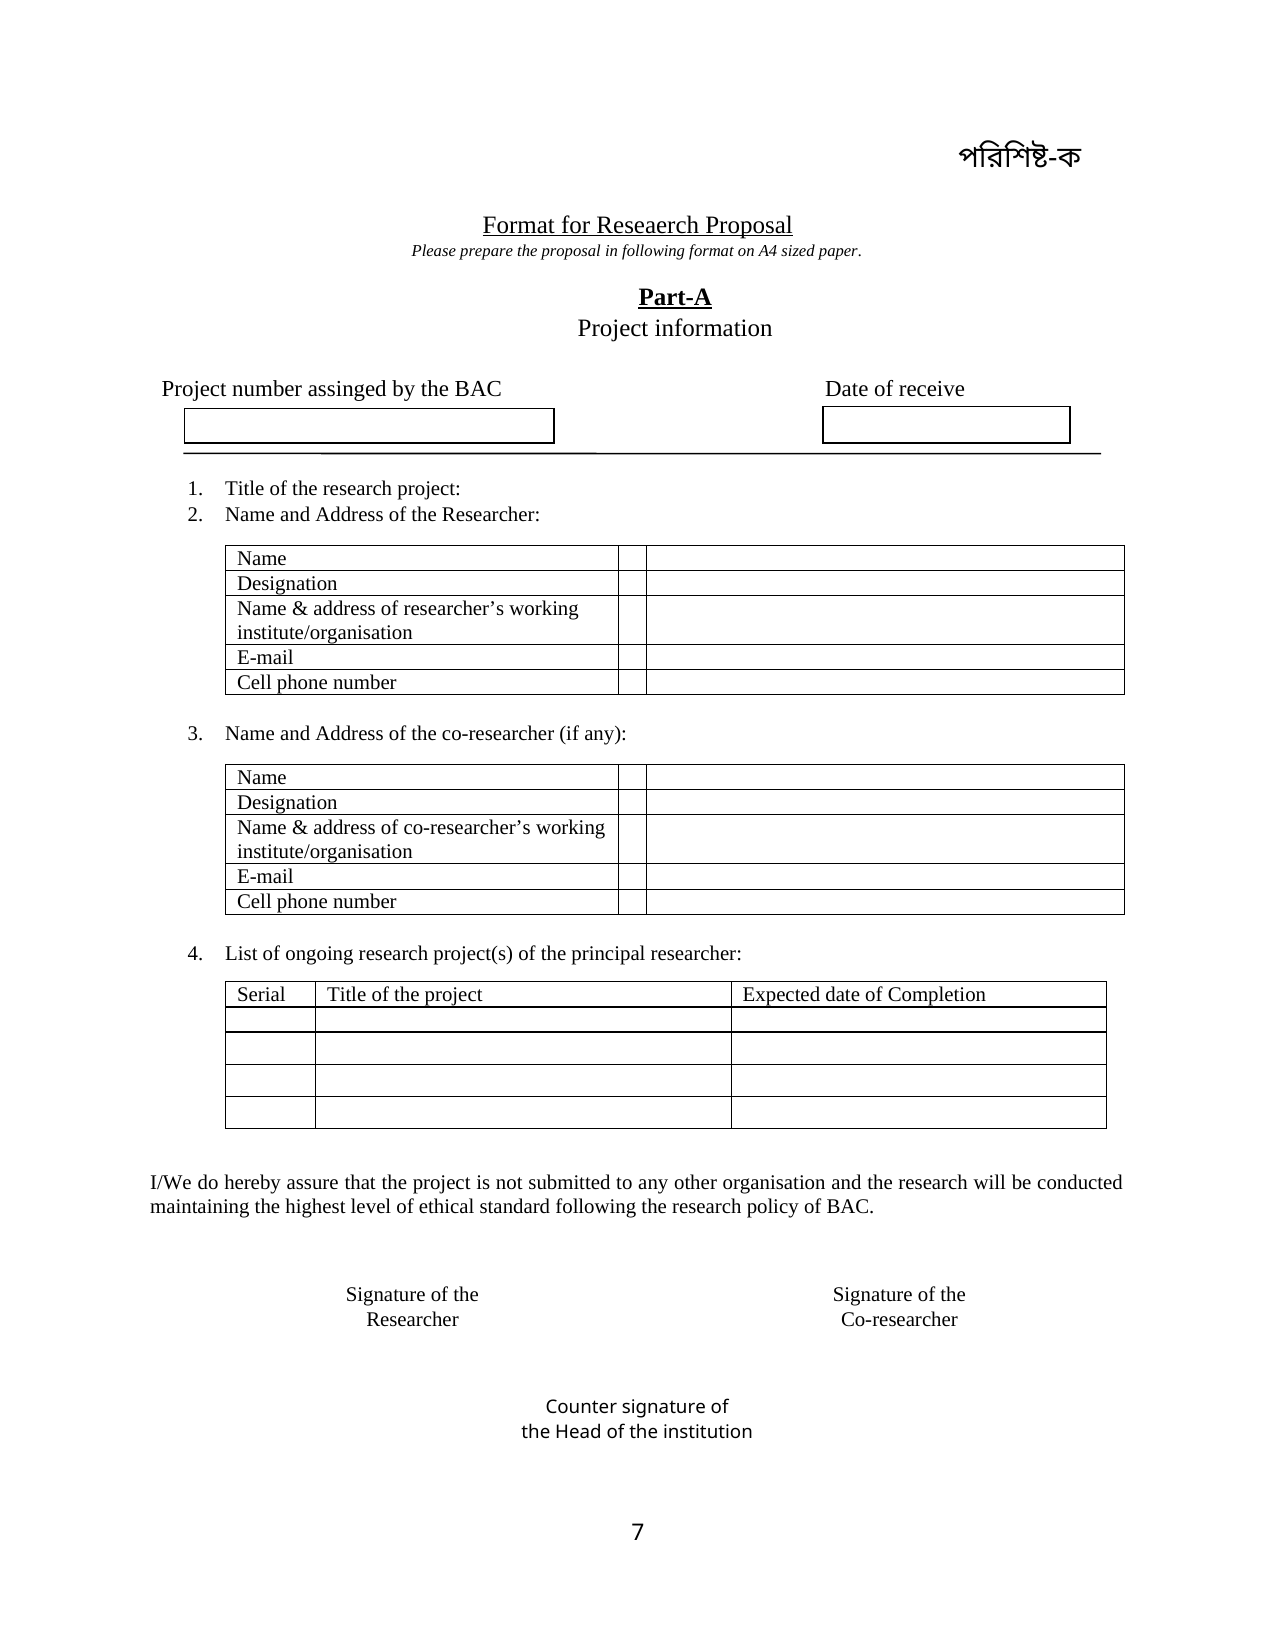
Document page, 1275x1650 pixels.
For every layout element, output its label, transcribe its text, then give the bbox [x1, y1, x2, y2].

table_cell [619, 596, 646, 644]
table_header [619, 546, 646, 570]
table_header [647, 546, 1124, 570]
table_cell Designation [226, 571, 618, 595]
table_cell [732, 1033, 1106, 1064]
table_cell [619, 790, 646, 814]
table_cell [619, 645, 646, 669]
list Name and Address of the co-researcher (if any): [187, 721, 1125, 745]
table_cell [647, 571, 1124, 595]
table_cell [647, 790, 1124, 814]
table_cell Cell phone number [226, 890, 618, 913]
table_cell [619, 890, 646, 913]
table_cell [316, 1097, 731, 1128]
list Name and Address of the Researcher: [187, 502, 1125, 526]
list Title of the research project: [187, 476, 1125, 500]
table_cell [316, 1065, 731, 1096]
table_cell [619, 670, 646, 694]
table_cell [619, 571, 646, 595]
table_cell [316, 1033, 731, 1064]
table_cell [316, 1008, 731, 1031]
table_cell [647, 670, 1124, 694]
table_cell [732, 1097, 1106, 1128]
table_cell E-mail [226, 645, 618, 669]
table_header Expected date of Completion [732, 982, 1106, 1006]
table_cell Counter signature of the Head of the institution [150, 1331, 1124, 1444]
table_cell [647, 815, 1124, 863]
text Please prepare the proposal in following format on A4 sized paper. [150, 241, 1125, 260]
table_cell E-mail [226, 864, 618, 888]
table_cell Name & address of researcher’s working institute/organisation [226, 596, 618, 644]
table_cell [732, 1065, 1106, 1096]
text Part-A [150, 282, 1125, 311]
list List of ongoing research project(s) of the principal researcher: [187, 941, 1125, 964]
table_header Name [226, 765, 618, 789]
table_header [619, 765, 646, 789]
table_header Title of the project [316, 982, 731, 1006]
table_cell [647, 890, 1124, 913]
table_cell [226, 1065, 315, 1096]
text Project number assinged by the BAC Date of receive [150, 375, 1125, 402]
table_cell Designation [226, 790, 618, 814]
table_cell [647, 645, 1124, 669]
table_cell [226, 1008, 315, 1031]
table_header Signature of the Co-researcher [674, 1283, 1124, 1331]
table_cell [619, 815, 646, 863]
table_header Signature of the Researcher [150, 1283, 674, 1331]
text Project information [150, 313, 1125, 342]
table_header [647, 765, 1124, 789]
table_cell Cell phone number [226, 670, 618, 694]
table_cell [226, 1097, 315, 1128]
table_cell [732, 1008, 1106, 1031]
text I/We do hereby assure that the project is not submitted to any other organisation and the research will be conducted maintaining the highest level of ethical standard following the research policy of BAC. [150, 1170, 1125, 1218]
table_cell [647, 864, 1124, 888]
text Format for Reseaerch Proposal [150, 150, 1125, 239]
table_cell [619, 864, 646, 888]
table_cell [226, 1033, 315, 1064]
table_header Serial [226, 982, 315, 1006]
table_cell Name & address of co-researcher’s working institute/organisation [226, 815, 618, 863]
table_header Name [226, 546, 618, 570]
table_cell [647, 596, 1124, 644]
